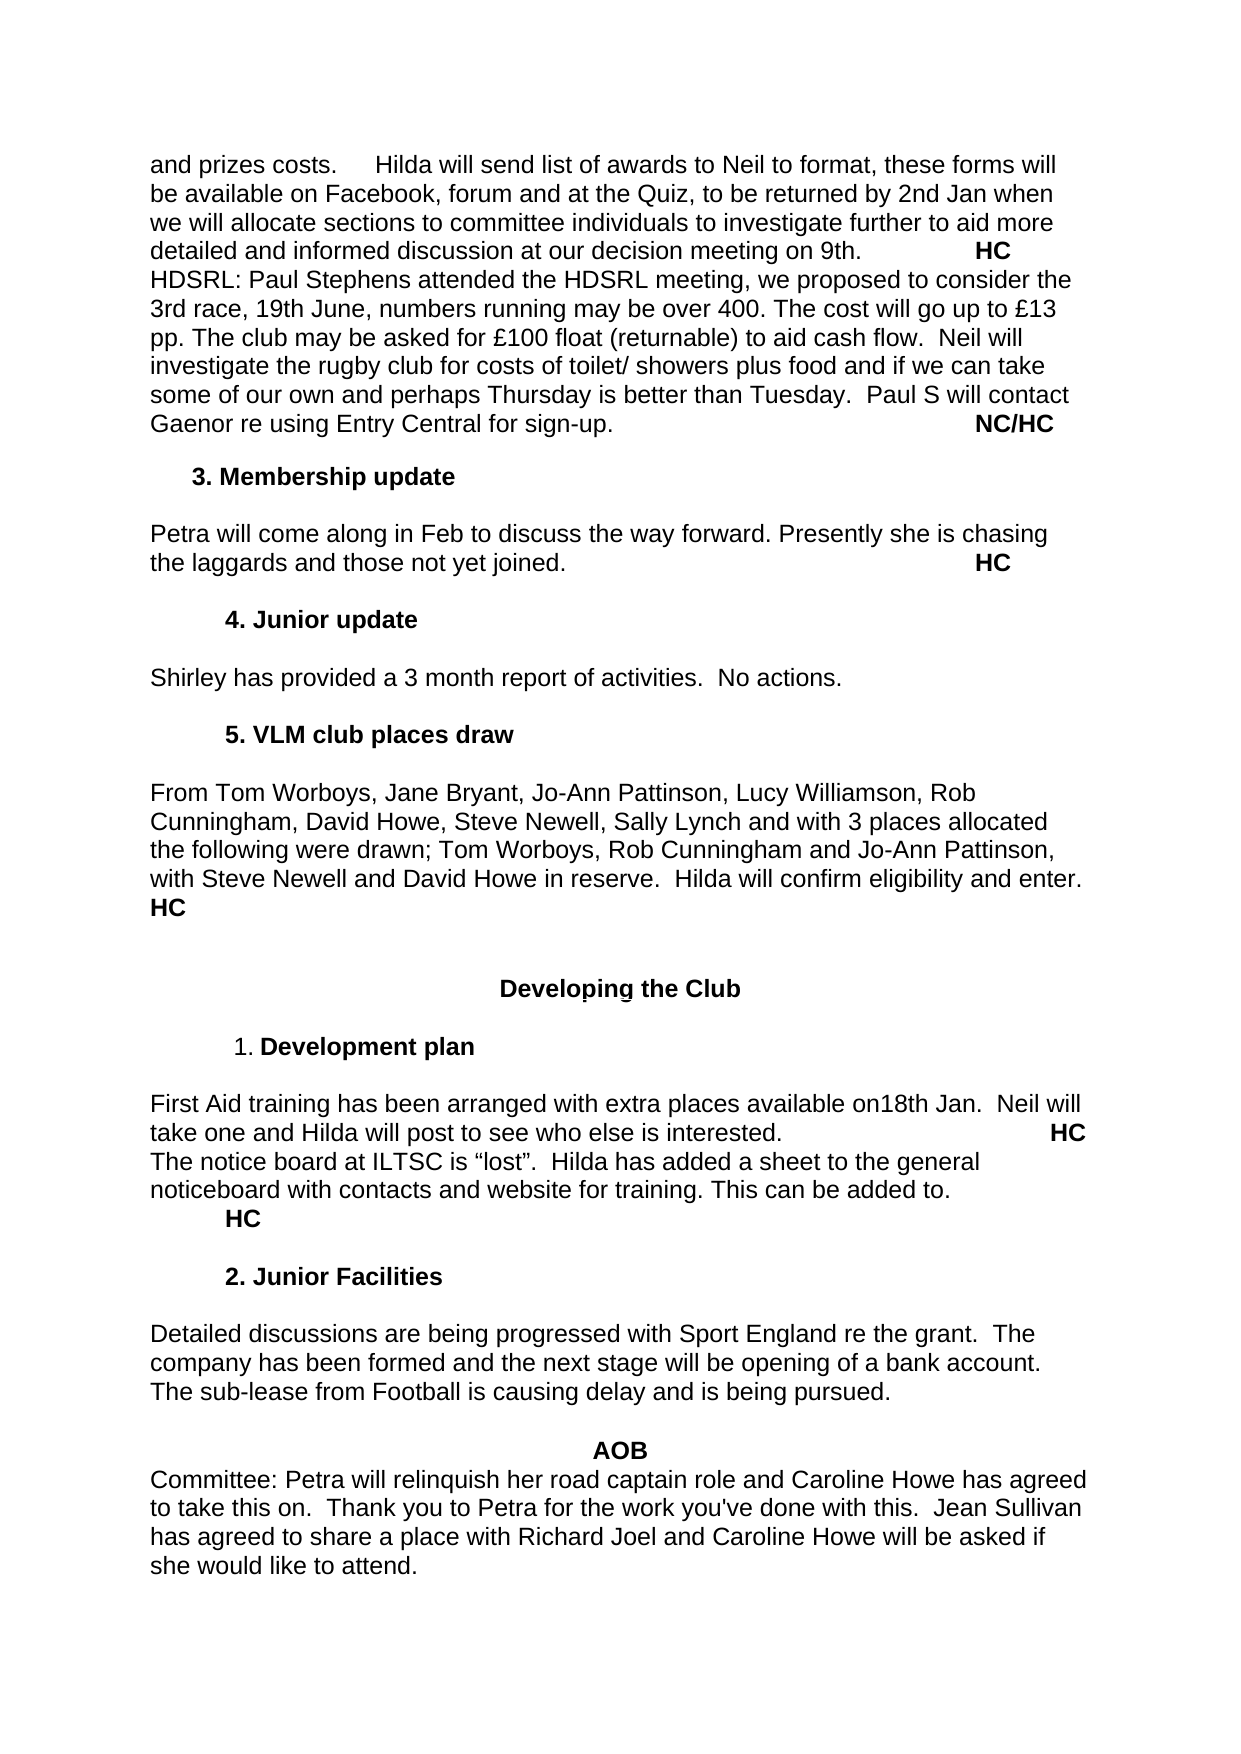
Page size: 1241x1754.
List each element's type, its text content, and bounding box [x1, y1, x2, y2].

text Committee: Petra will relinquish her road captain role and Caroline Howe has agreed to take this on. Thank you to Petra for the work you've done with this. Jean Sullivan has agreed to share a place with Richard Joel and Caroline Howe will be asked if she would like to attend. [150, 1465, 1090, 1580]
text Petra will come along in Feb to discuss the way forward. Presently she is chasing the laggards and those not yet joined. HC [150, 519, 1090, 576]
list Detailed discussions are being progressed with Sport England re the grant. The company has been formed and the next stage will be opening of a bank account. The sub-lease from Football is causing delay and is being pursued. [150, 1319, 1090, 1405]
text Shirley has provided a 3 month report of activities. No actions. [150, 663, 1090, 691]
text 4. Junior update [150, 605, 1090, 634]
text From Tom Worboys, Jane Bryant, Jo-Ann Pattinson, Lucy Williamson, Rob Cunningham, David Howe, Steve Newell, Sally Lynch and with 3 places allocated the following were drawn; Tom Worboys, Rob Cunningham and Jo-Ann Pattinson, with Steve Newell and David Howe in reserve. Hilda will confirm eligibility and enter. HC [150, 778, 1090, 921]
text 2. Junior Facilities [150, 1262, 1090, 1290]
text 3. Membership update [150, 461, 1090, 490]
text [150, 150, 1090, 265]
text HDSRL: Paul Stephens attended the HDSRL meeting, we proposed to consider the 3rd race, 19th June, numbers running may be over 400. The cost will go up to £13 pp. The club may be asked for £100 float (returnable) to aid cash flow. Neil will investigate the rugby club for costs of toilet/ showers plus food and if we can take some of our own and perhaps Thursday is better than Tuesday. Paul S will contact Gaenor re using Entry Central for sign-up. NC/HC [150, 265, 1090, 437]
text 5. VLM club places draw [150, 720, 1090, 749]
text The notice board at ILTSC is “lost”. Hilda has added a sheet to the general noticeboard with contacts and website for training. This can be added to. HC [150, 1147, 1090, 1233]
text First Aid training has been arranged with extra places available on18th Jan. Neil will take one and Hilda will post to see who else is interested. HC [150, 1089, 1090, 1147]
list Development plan [233, 1032, 1090, 1060]
text Developing the Club [150, 974, 1090, 1003]
list AOB [150, 1436, 1090, 1465]
